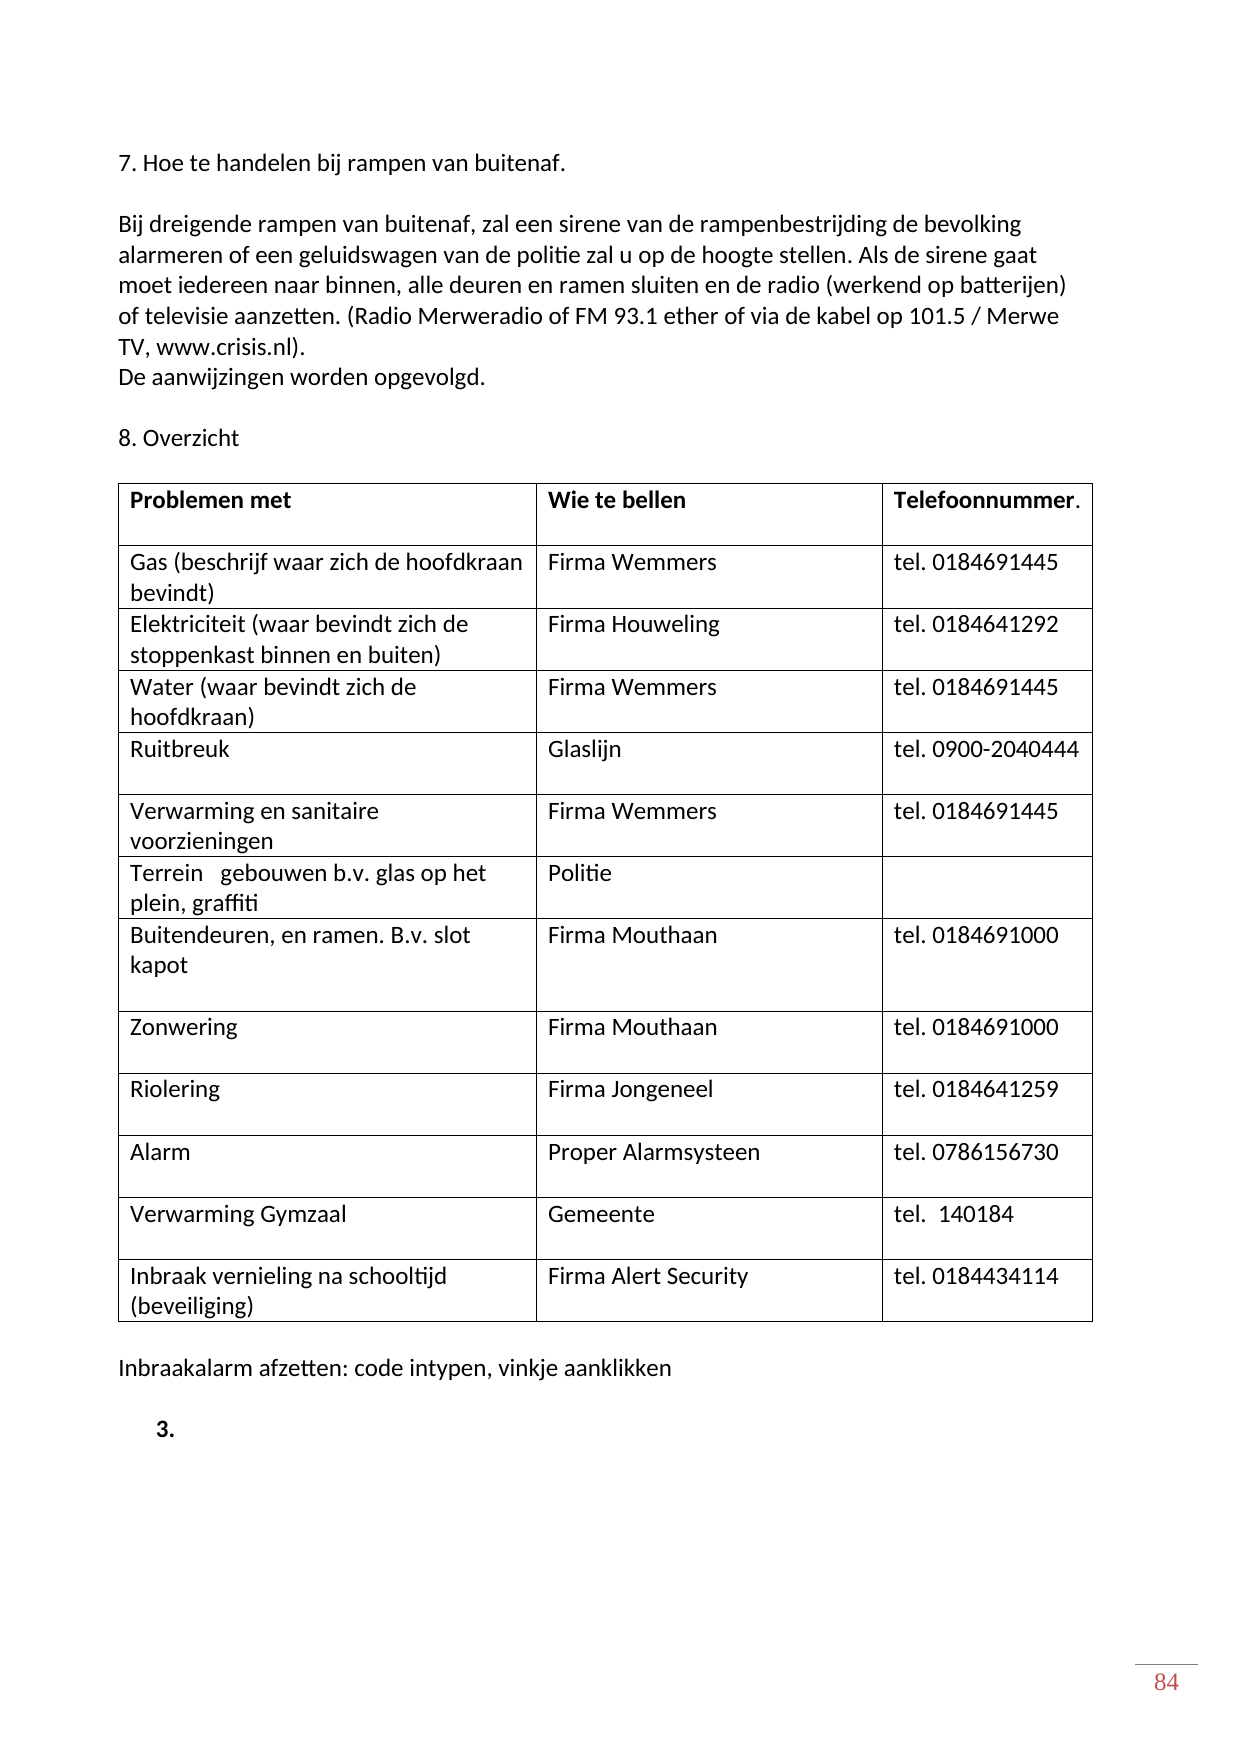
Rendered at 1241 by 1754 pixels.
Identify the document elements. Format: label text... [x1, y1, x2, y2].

table_cell Firma Wemmers [537, 671, 882, 732]
table_cell Water (waar bevindt zich de hoofdkraan) [119, 671, 536, 732]
table_header Problemen met [119, 484, 536, 545]
table_cell tel. 0900-2040444 [883, 733, 1092, 794]
table_cell Firma Alert Security [537, 1260, 882, 1321]
table_cell Proper Alarmsysteen [537, 1136, 882, 1197]
table_cell Buitendeuren, en ramen. B.v. slot kapot [119, 919, 536, 1011]
table_cell Alarm [119, 1136, 536, 1197]
table_cell [883, 857, 1092, 918]
text 8. Overzicht [118, 422, 1093, 453]
table_cell tel. 0184691445 [883, 546, 1092, 607]
text Bij dreigende rampen van buitenaf, zal een sirene van de rampenbestrijding de bevolking alarmeren of een geluidswagen van de politie zal u op de hoogte stellen. Als de sirene gaat moet iedereen naar binnen, alle deuren en ramen sluiten en de radio (werkend op batterijen) of televisie aanzetten. (Radio Merweradio of FM 93.1 ether of via de kabel op 101.5 / Merwe TV, www.crisis.nl). [118, 209, 1093, 361]
table_cell Firma Mouthaan [537, 919, 882, 1011]
table_cell Firma Wemmers [537, 795, 882, 856]
table_cell Gemeente [537, 1198, 882, 1259]
table_cell tel. 0184641259 [883, 1074, 1092, 1135]
table_cell Inbraak vernieling na schooltijd (beveiliging) [119, 1260, 536, 1321]
table_cell Riolering [119, 1074, 536, 1135]
table_cell tel. 140184 [883, 1198, 1092, 1259]
text Inbraakalarm afzetten: code intypen, vinkje aanklikken [118, 1352, 1093, 1383]
table_cell Gas (beschrijf waar zich de hoofdkraan bevindt) [119, 546, 536, 607]
table_cell tel. 0786156730 [883, 1136, 1092, 1197]
table_cell Terrein gebouwen b.v. glas op het plein, graffiti [119, 857, 536, 918]
table_cell Ruitbreuk [119, 733, 536, 794]
table_cell Firma Wemmers [537, 546, 882, 607]
table_cell tel. 0184641292 [883, 609, 1092, 669]
table_cell tel. 0184691445 [883, 671, 1092, 732]
table_cell Verwarming en sanitaire voorzieningen [119, 795, 536, 856]
table_cell Firma Mouthaan [537, 1012, 882, 1073]
table_cell Elektriciteit (waar bevindt zich de stoppenkast binnen en buiten) [119, 609, 536, 669]
table_cell Verwarming Gymzaal [119, 1198, 536, 1259]
table_cell Politie [537, 857, 882, 918]
text De aanwijzingen worden opgevolgd. [118, 361, 1093, 392]
table_header Wie te bellen [537, 484, 882, 545]
table_cell Glaslijn [537, 733, 882, 794]
table_cell Firma Jongeneel [537, 1074, 882, 1135]
table_cell tel. 0184691000 [883, 919, 1092, 1011]
text 7. Hoe te handelen bij rampen van buitenaf. [118, 148, 1093, 178]
table_cell Zonwering [119, 1012, 536, 1073]
table_header Telefoonnummer. [883, 484, 1092, 545]
table_cell tel. 0184691000 [883, 1012, 1092, 1073]
table_cell tel. 0184434114 [883, 1260, 1092, 1321]
table_cell Firma Houweling [537, 609, 882, 669]
table_cell tel. 0184691445 [883, 795, 1092, 856]
